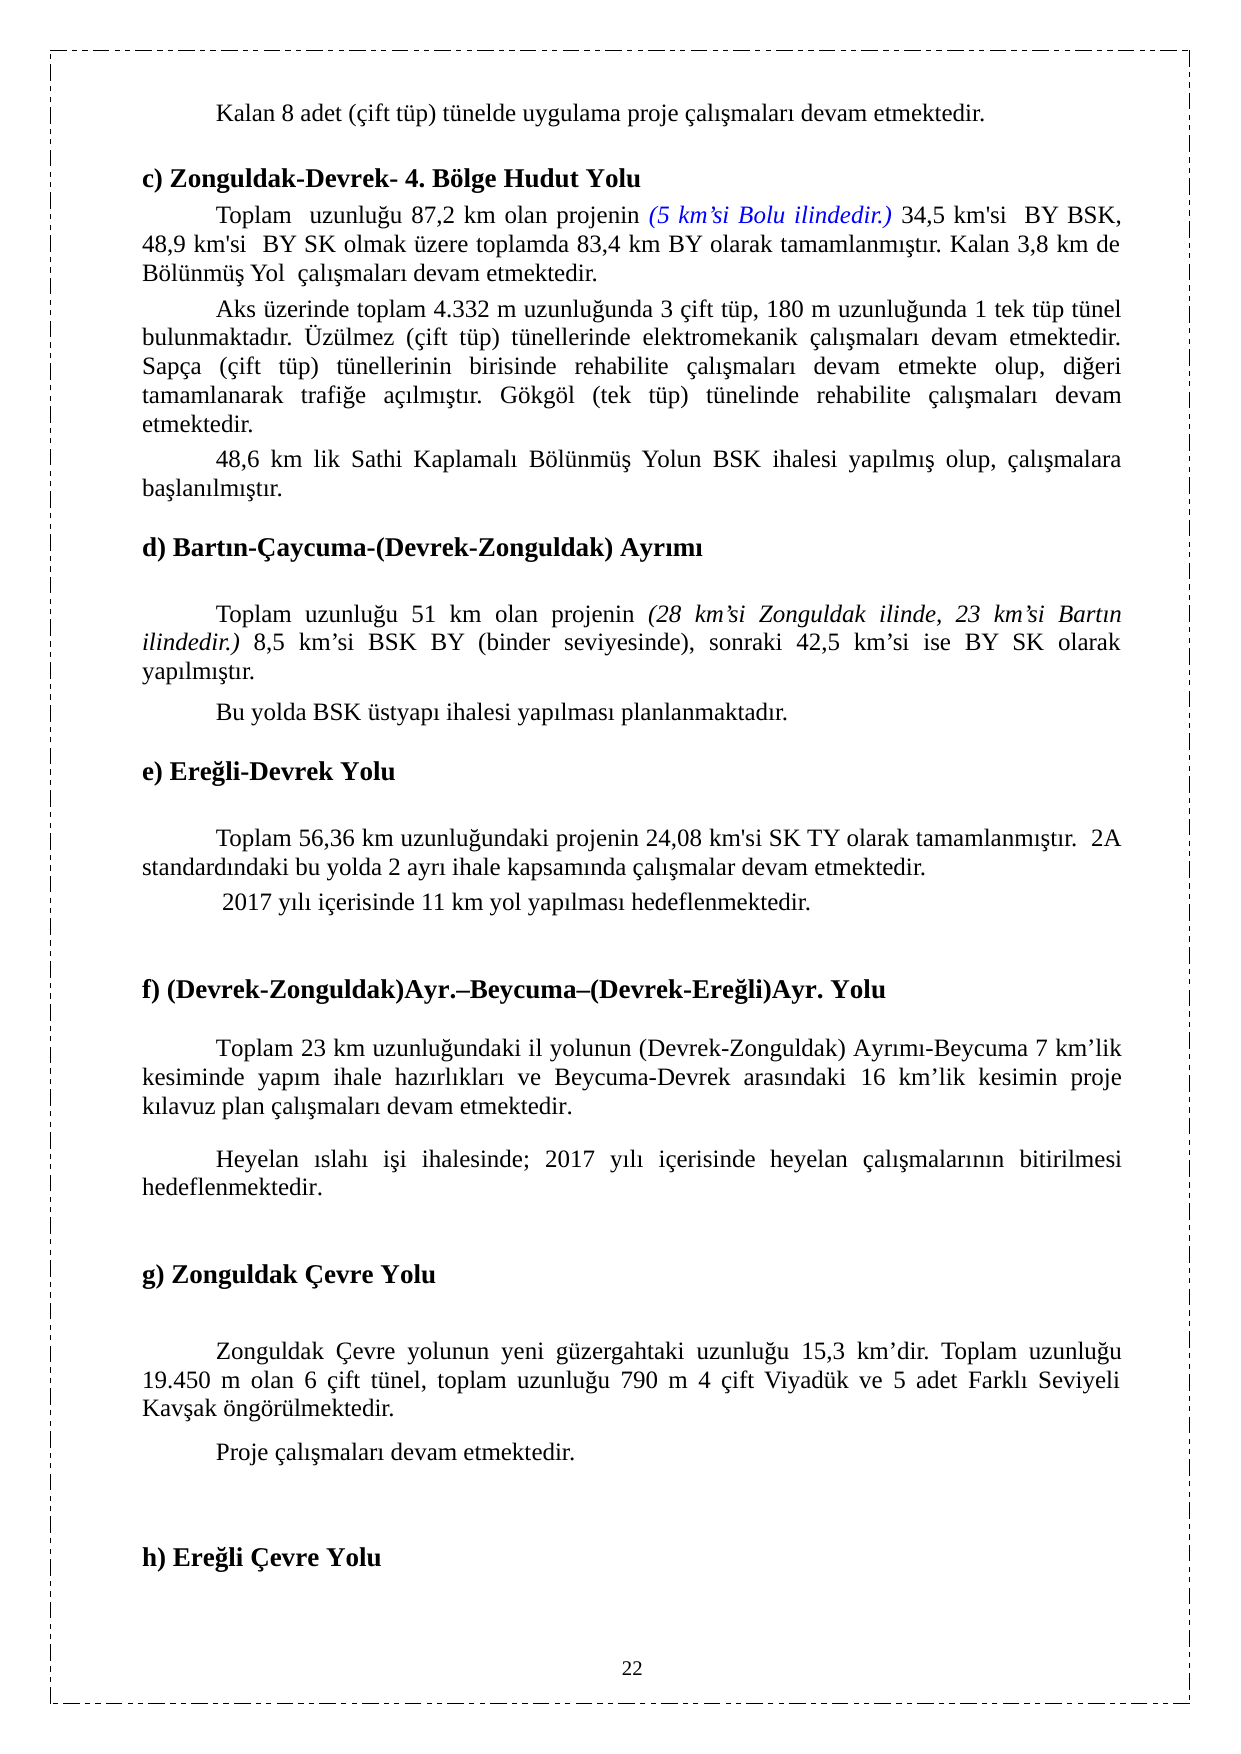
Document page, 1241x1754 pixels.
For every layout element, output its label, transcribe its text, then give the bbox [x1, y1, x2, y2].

text Zonguldak Çevre yolunun yeni güzergahtaki uzunluğu 15,3 km’dir. Toplam uzunluğu 19.450 m olan 6 çift tünel, toplam uzunluğu 790 m 4 çift Viyadük ve 5 adet Farklı Seviyeli Kavşak öngörülmektedir. [142, 1336, 1122, 1422]
text h) Ereğli Çevre Yolu [142, 1541, 1122, 1572]
text Toplam uzunluğu 51 km olan projenin (28 km’si Zonguldak ilinde, 23 km’si Bartın ilindedir.) 8,5 km’si BSK BY (binder seviyesinde), sonraki 42,5 km’si ise BY SK olarak yapılmıştır. [142, 599, 1122, 685]
text Heyelan ıslahı işi ihalesinde; 2017 yılı içerisinde heyelan çalışmalarının bitirilmesi hedeflenmektedir. [142, 1144, 1122, 1201]
text 2017 yılı içerisinde 11 km yol yapılması hedeflenmektedir. [142, 887, 1122, 916]
text g) Zonguldak Çevre Yolu [142, 1259, 1122, 1290]
text Aks üzerinde toplam 4.332 m uzunluğunda 3 çift tüp, 180 m uzunluğunda 1 tek tüp tünel bulunmaktadır. Üzülmez (çift tüp) tünellerinde elektromekanik çalışmaları devam etmektedir. Sapça (çift tüp) tünellerinin birisinde rehabilite çalışmaları devam etmekte olup, diğeri tamamlanarak trafiğe açılmıştır. Gökgöl (tek tüp) tünelinde rehabilite çalışmaları devam etmektedir. [142, 294, 1122, 437]
text 48,6 km lik Sathi Kaplamalı Bölünmüş Yolun BSK ihalesi yapılmış olup, çalışmalara başlanılmıştır. [142, 444, 1122, 502]
text Toplam 56,36 km uzunluğundaki projenin 24,08 km'si SK TY olarak tamamlanmıştır. 2A standardındaki bu yolda 2 ayrı ihale kapsamında çalışmalar devam etmektedir. [142, 823, 1122, 881]
text e) Ereğli-Devrek Yolu [142, 755, 1122, 786]
text d) Bartın-Çaycuma-(Devrek-Zonguldak) Ayrımı [142, 531, 1122, 562]
text Toplam uzunluğu 87,2 km olan projenin (5 km’si Bolu ilindedir.) 34,5 km'si BY BSK, 48,9 km'si BY SK olmak üzere toplamda 83,4 km BY olarak tamamlanmıştır. Kalan 3,8 km de Bölünmüş Yol çalışmaları devam etmektedir. [142, 201, 1122, 287]
text Bu yolda BSK üstyapı ihalesi yapılması planlanmaktadır. [142, 697, 1122, 726]
text c) Zonguldak-Devrek- 4. Bölge Hudut Yolu [142, 162, 1122, 193]
text Proje çalışmaları devam etmektedir. [142, 1437, 1122, 1466]
text Kalan 8 adet (çift tüp) tünelde uygulama proje çalışmaları devam etmektedir. [142, 98, 1122, 127]
text Toplam 23 km uzunluğundaki il yolunun (Devrek-Zonguldak) Ayrımı-Beycuma 7 km’lik kesiminde yapım ihale hazırlıkları ve Beycuma-Devrek arasındaki 16 km’lik kesimin proje kılavuz plan çalışmaları devam etmektedir. [142, 1033, 1122, 1119]
text f) (Devrek-Zonguldak)Ayr.–Beycuma–(Devrek-Ereğli)Ayr. Yolu [142, 973, 1122, 1004]
